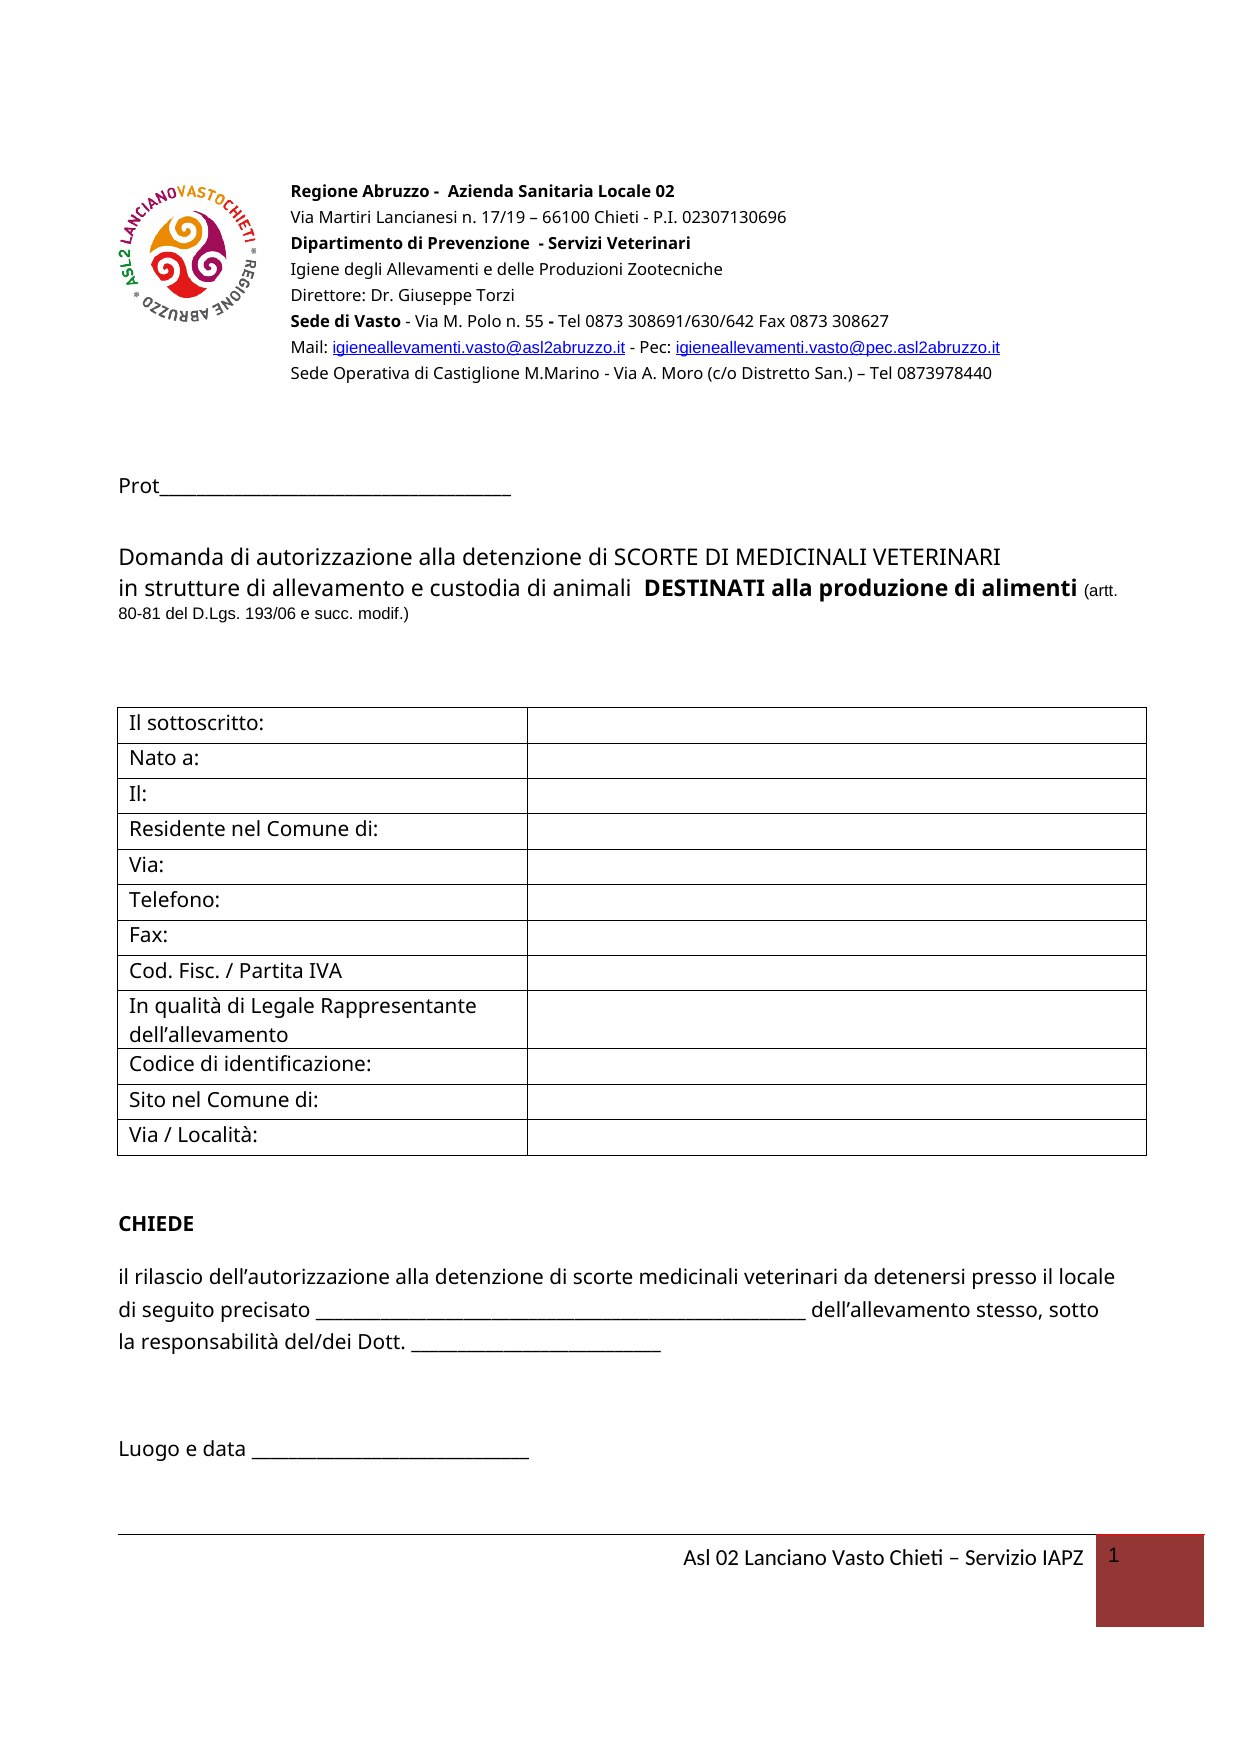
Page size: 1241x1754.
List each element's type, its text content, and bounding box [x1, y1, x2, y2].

table_cell Nato a: [118, 744, 527, 778]
table_cell [528, 921, 1146, 955]
title Domanda di autorizzazione alla detenzione di SCORTE DI MEDICINALI VETERINARI [118, 541, 1122, 572]
table_header Regione Abruzzo - Azienda Sanitaria Locale 02 Via Martiri Lancianesi n. 17/19 – 66100 Chieti - P.I. 02307130696 Dipartimento di Prevenzione - Servizi Veterinari Igiene degli Allevamenti e delle Produzioni Zootecniche Direttore: Dr. Giuseppe Torzi Sede di Vasto - Via M. Polo n. 55 - Tel 0873 308691/630/642 Fax 0873 308627 Mail: igieneallevamenti.vasto@asl2abruzzo.it - Pec: igieneallevamenti.vasto@pec.asl2abruzzo.it Sede Operativa di Castiglione M.Marino - Via A. Moro (c/o Distretto San.) – Tel 0873978440 [279, 179, 1145, 388]
table_cell [528, 991, 1146, 1048]
table_cell Sito nel Comune di: [118, 1085, 527, 1119]
table_cell [528, 885, 1146, 919]
title in strutture di allevamento e custodia di animali DESTINATI alla produzione di alimenti (artt. 80-81 del D.Lgs. 193/06 e succ. modif.) [118, 572, 1122, 623]
table_cell [528, 850, 1146, 884]
table_cell [528, 1120, 1146, 1154]
table_cell Residente nel Comune di: [118, 814, 527, 849]
table_cell [528, 1085, 1146, 1119]
table_cell [528, 1049, 1146, 1084]
table_cell Fax: [118, 921, 527, 955]
table_cell Via / Località: [118, 1120, 527, 1154]
picture [118, 185, 257, 322]
table_header Il sottoscritto: [118, 708, 527, 742]
table_cell Cod. Fisc. / Partita IVA [118, 956, 527, 990]
subtitle Prot______________________________________ [118, 471, 1122, 499]
table_cell Via: [118, 850, 527, 884]
table_cell [528, 814, 1146, 849]
table_header [528, 708, 1146, 742]
table_cell In qualità di Legale Rappresentante dell’allevamento [118, 991, 527, 1048]
table_header [118, 179, 279, 388]
table_cell [528, 956, 1146, 990]
table_cell [528, 744, 1146, 778]
table_cell [528, 779, 1146, 813]
table_cell Codice di identificazione: [118, 1049, 527, 1084]
table_cell Il: [118, 779, 527, 813]
table_cell Telefono: [118, 885, 527, 919]
